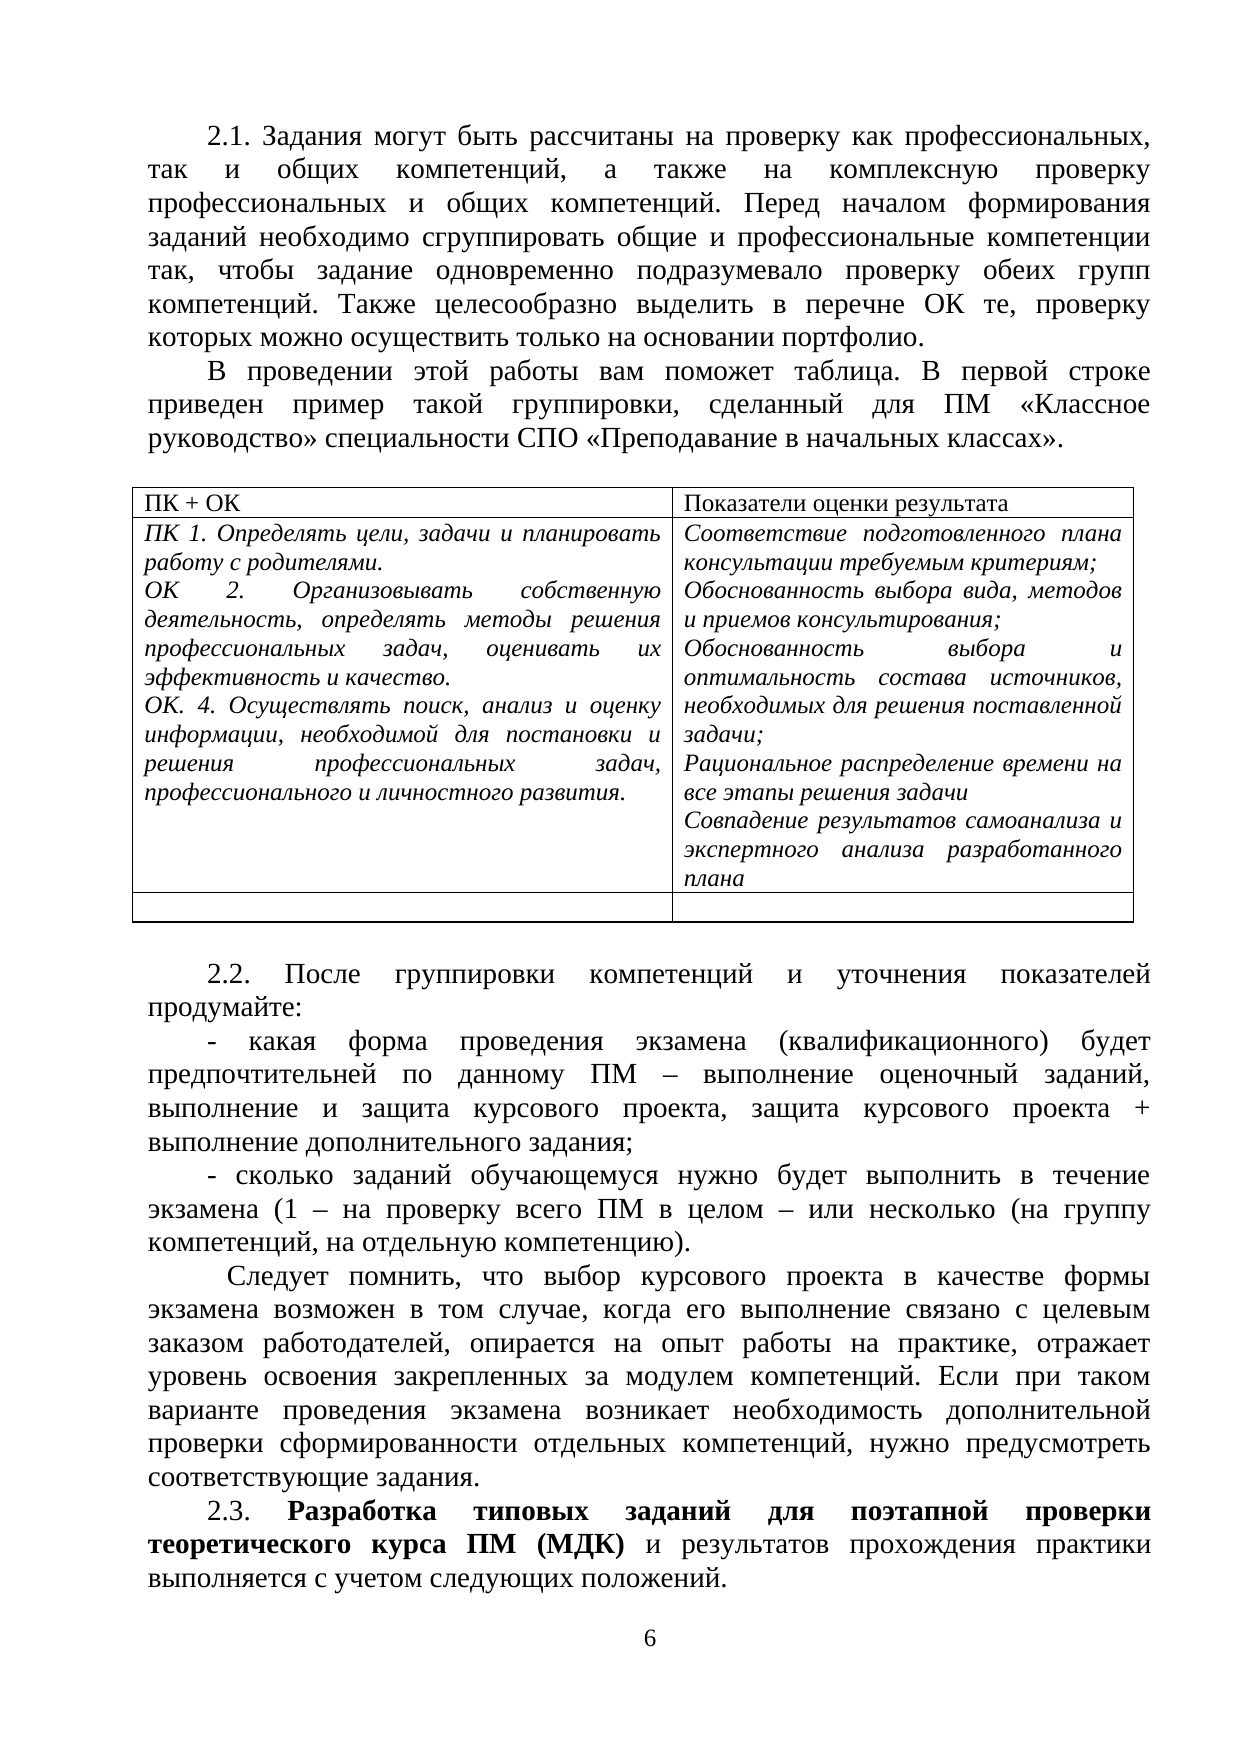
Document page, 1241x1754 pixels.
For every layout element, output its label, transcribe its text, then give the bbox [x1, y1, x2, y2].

text 2.3. Разработка типовых заданий для поэтапной проверки теоретического курса ПМ (МДК) и результатов прохождения практики выполняется с учетом следующих положений. [148, 1493, 1152, 1593]
text 2.1. Задания могут быть рассчитаны на проверку как профессиональных, так и общих компетенций, а также на комплексную проверку профессиональных и общих компетенций. Перед началом формирования заданий необходимо сгруппировать общие и профессиональные компетенции так, чтобы задание одновременно подразумевало проверку обеих групп компетенций. Также целесообразно выделить в перечне ОК те, проверку которых можно осуществить только на основании портфолио. [148, 118, 1152, 353]
list 2.2. После группировки компетенций и уточнения показателей продумайте: [148, 956, 1152, 1023]
table_header ПК + ОК [133, 488, 672, 517]
table_header Показатели оценки результата [673, 488, 1133, 517]
list - сколько заданий обучающемуся нужно будет выполнить в течение экзамена (1 – на проверку всего ПМ в целом – или несколько (на группу компетенций, на отдельную компетенцию). [148, 1157, 1152, 1258]
list - какая форма проведения экзамена (квалификационного) будет предпочтительней по данному ПМ – выполнение оценочный заданий, выполнение и защита курсового проекта, защита курсового проекта + выполнение дополнительного задания; [148, 1023, 1152, 1157]
table_cell [673, 893, 1133, 921]
text В проведении этой работы вам поможет таблица. В первой строке приведен пример такой группировки, сделанный для ПМ «Классное руководство» специальности СПО «Преподавание в начальных классах». [148, 353, 1152, 453]
table_cell [133, 893, 672, 921]
text Следует помнить, что выбор курсового проекта в качестве формы экзамена возможен в том случае, когда его выполнение связано с целевым заказом работодателей, опирается на опыт работы на практике, отражает уровень освоения закрепленных за модулем компетенций. Если при таком варианте проведения экзамена возникает необходимость дополнительной проверки сформированности отдельных компетенций, нужно предусмотреть соответствующие задания. [148, 1258, 1152, 1493]
table_cell ПК 1. Определять цели, задачи и планировать работу с родителями. ОК 2. Организовывать собственную деятельность, определять методы решения профессиональных задач, оценивать их эффективность и качество. ОК. 4. Осуществлять поиск, анализ и оценку информации, необходимой для постановки и решения профессиональных задач, профессионального и личностного развития. [133, 518, 672, 892]
table_cell Соответствие подготовленного плана консультации требуемым критериям; Обоснованность выбора вида, методов и приемов консультирования; Обоснованность выбора и оптимальность состава источников, необходимых для решения поставленной задачи; Рациональное распределение времени на все этапы решения задачи Совпадение результатов самоанализа и экспертного анализа разработанного плана [673, 518, 1133, 892]
